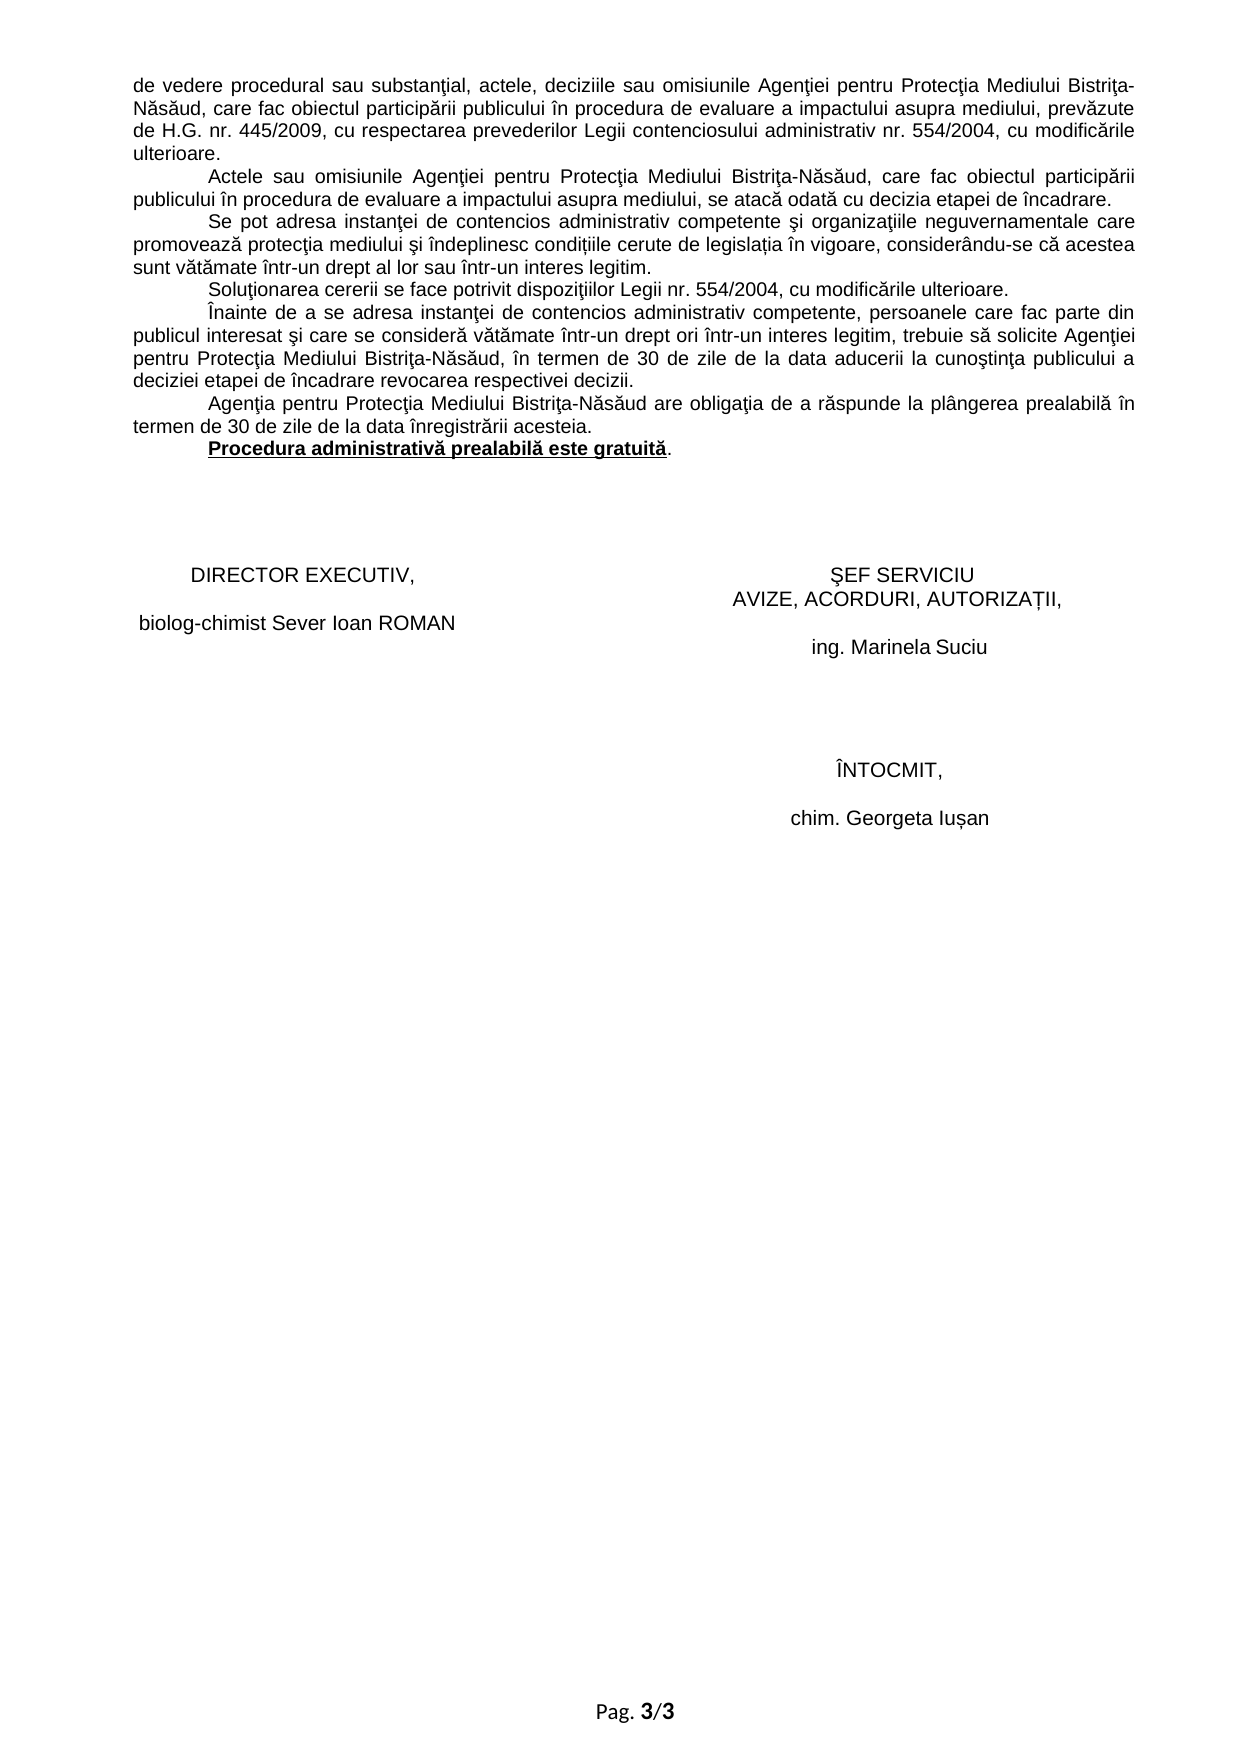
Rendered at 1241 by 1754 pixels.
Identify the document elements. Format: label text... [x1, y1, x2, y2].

text ing. Marinela Suciu [133, 634, 1137, 658]
text Soluţionarea cererii se face potrivit dispoziţiilor Legii nr. 554/2004, cu modificările ulterioare. [133, 278, 1137, 301]
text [133, 74, 1137, 165]
text Actele sau omisiunile Agenţiei pentru Protecţia Mediului Bistriţa-Năsăud, care fac obiectul participării publicului în procedura de evaluare a impactului asupra mediului, se atacă odată cu decizia etapei de încadrare. [133, 165, 1137, 210]
text ÎNTOCMIT, [133, 758, 1137, 782]
text Agenţia pentru Protecţia Mediului Bistriţa-Năsăud are obligaţia de a răspunde la plângerea prealabilă în termen de 30 de zile de la data înregistrării acesteia. [133, 392, 1137, 437]
text Procedura administrativă prealabilă este gratuită. [133, 437, 1137, 460]
text AVIZE, ACORDURI, AUTORIZAȚII, [133, 587, 1137, 611]
text Înainte de a se adresa instanţei de contencios administrativ competente, persoanele care fac parte din publicul interesat şi care se consideră vătămate într-un drept ori într-un interes legitim, trebuie să solicite Agenţiei pentru Protecţia Mediului Bistriţa-Năsăud, în termen de 30 de zile de la data aducerii la cunoştinţa publicului a deciziei etapei de încadrare revocarea respectivei decizii. [133, 301, 1137, 392]
text biolog-chimist Sever Ioan ROMAN [133, 611, 1137, 634]
text DIRECTOR EXECUTIV, ŞEF SERVICIU [133, 563, 1137, 587]
text Se pot adresa instanţei de contencios administrativ competente şi organizaţiile neguvernamentale care promovează protecţia mediului şi îndeplinesc condițiile cerute de legislația în vigoare, considerându-se că acestea sunt vătămate într-un drept al lor sau într-un interes legitim. [133, 210, 1137, 278]
text chim. Georgeta Iușan [133, 806, 1137, 830]
